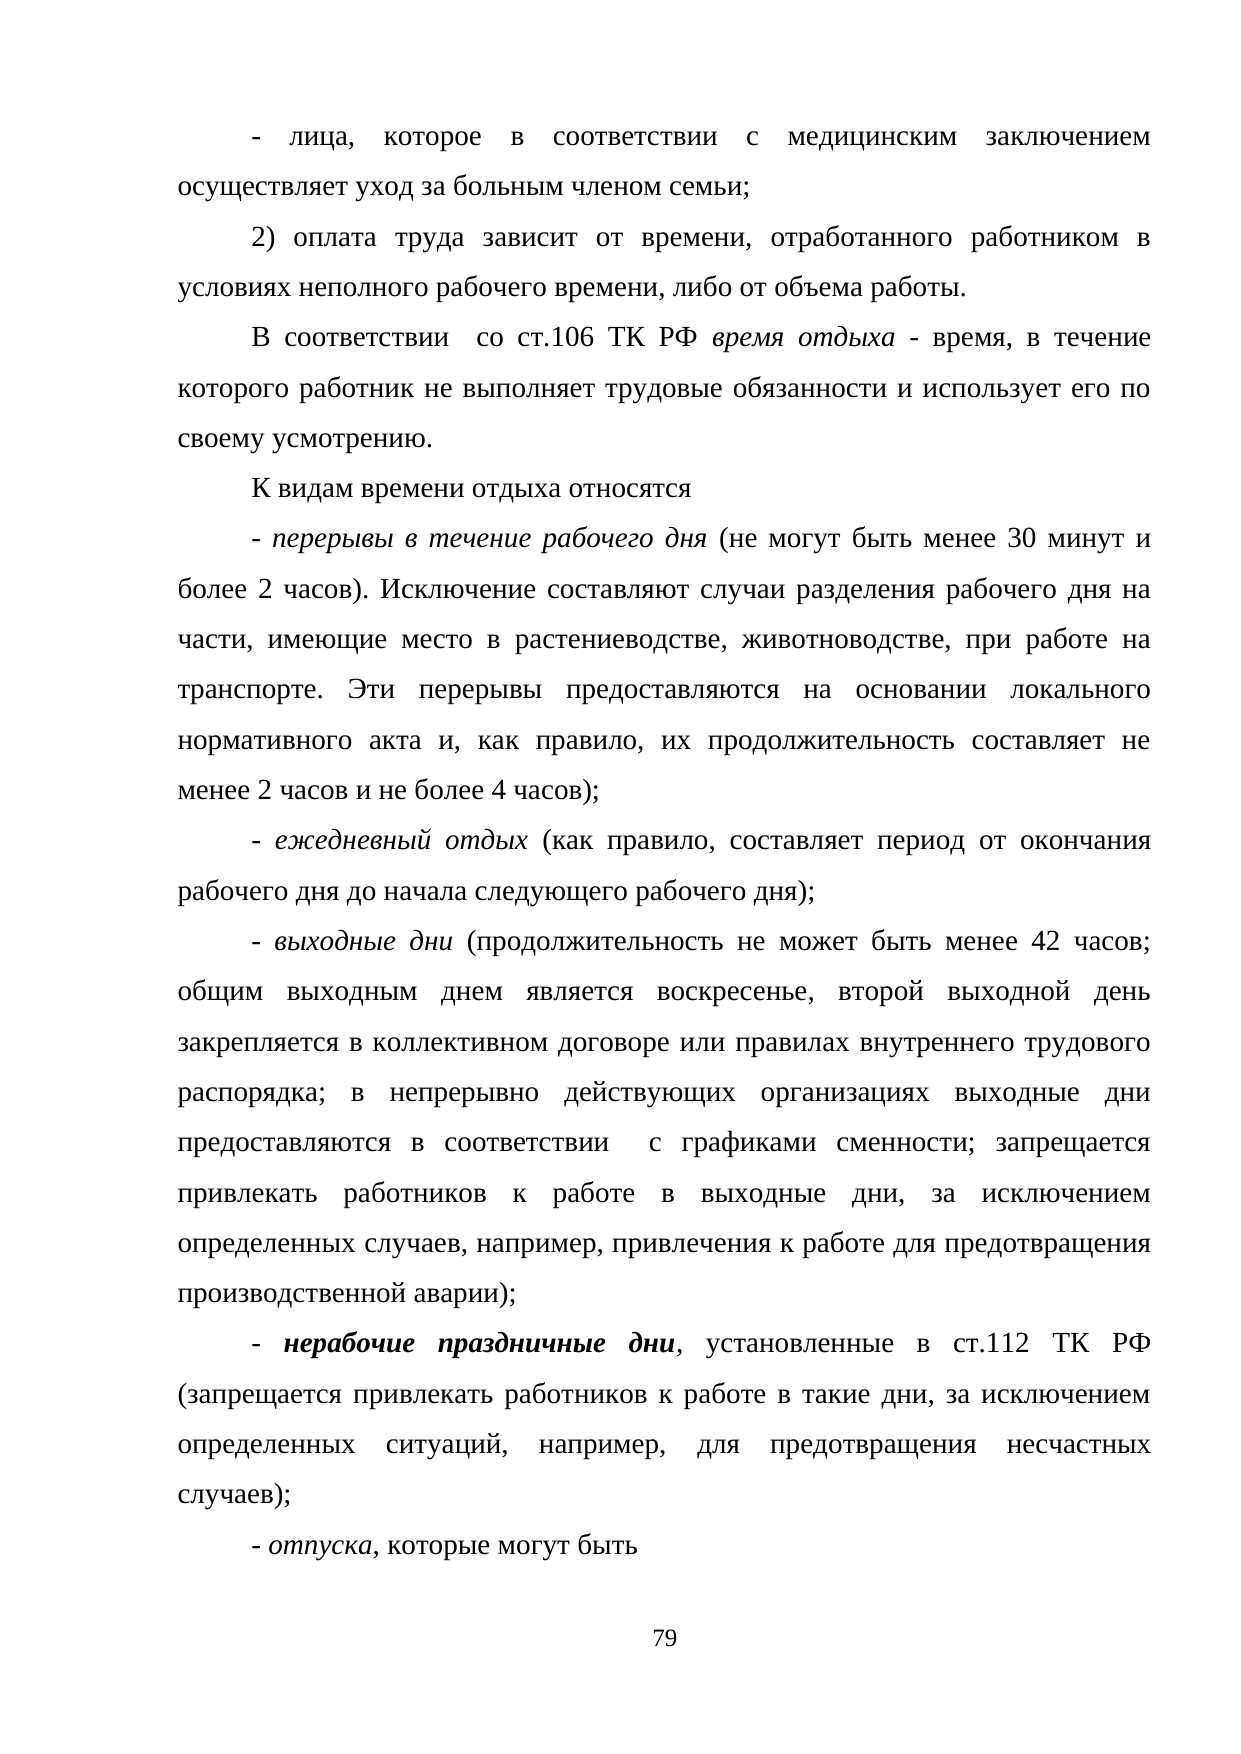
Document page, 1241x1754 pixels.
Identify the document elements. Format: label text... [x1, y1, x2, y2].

text - выходные дни (продолжительность не может быть менее 42 часов; общим выходным днем является воскресенье, второй выходной день закрепляется в коллективном договоре или правилах внутреннего трудового распорядка; в непрерывно действующих организациях выходные дни предоставляются в соответствии с графиками сменности; запрещается привлекать работников к работе в выходные дни, за исключением определенных случаев, например, привлечения к работе для предотвращения производственной аварии); [177, 923, 1152, 1309]
text К видам времени отдыха относятся [177, 470, 1152, 504]
text - перерывы в течение рабочего дня (не могут быть менее 30 минут и более 2 часов). Исключение составляют случаи разделения рабочего дня на части, имеющие место в растениеводстве, животноводстве, при работе на транспорте. Эти перерывы предоставляются на основании локального нормативного акта и, как правило, их продолжительность составляет не менее 2 часов и не более 4 часов); [177, 521, 1152, 806]
text В соответствии со ст.106 ТК РФ время отдыха - время, в течение которого работник не выполняет трудовые обязанности и использует его по своему усмотрению. [177, 319, 1152, 453]
text - ежедневный отдых (как правило, составляет период от окончания рабочего дня до начала следующего рабочего дня); [177, 822, 1152, 906]
text - отпуска, которые могут быть [177, 1527, 1152, 1560]
text 2) оплата труда зависит от времени, отработанного работником в условиях неполного рабочего времени, либо от объема работы. [177, 219, 1152, 303]
text - нерабочие праздничные дни, установленные в ст.112 ТК РФ (запрещается привлекать работников к работе в такие дни, за исключением определенных ситуаций, например, для предотвращения несчастных случаев); [177, 1326, 1152, 1510]
text - лица, которое в соответствии с медицинским заключением осуществляет уход за больным членом семьи; [177, 118, 1152, 202]
